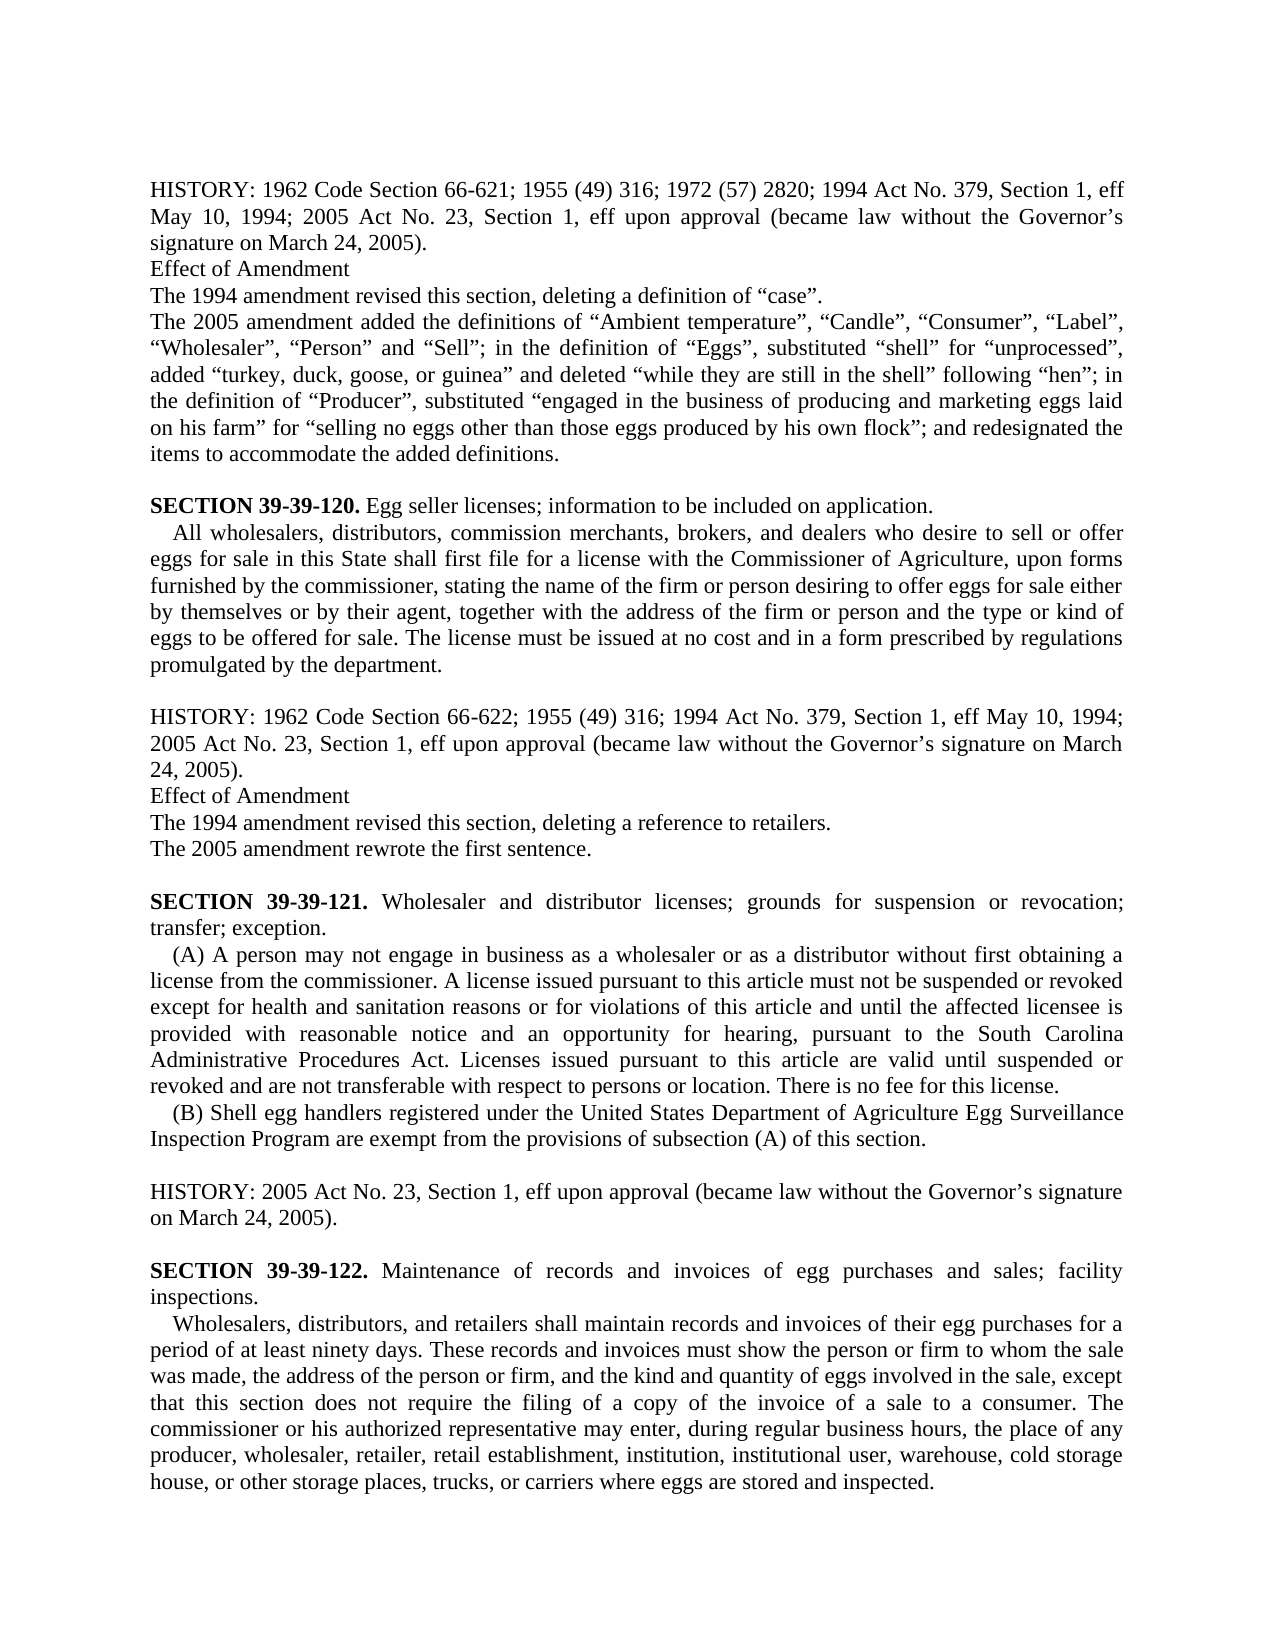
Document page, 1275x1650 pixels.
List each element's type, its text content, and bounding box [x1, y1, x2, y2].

text (B) Shell egg handlers registered under the United States Department of Agriculture Egg Surveillance Inspection Program are exempt from the provisions of subsection (A) of this section. [150, 1099, 1125, 1151]
text The 1994 amendment revised this section, deleting a definition of “case”. [150, 282, 1125, 308]
text HISTORY: 1962 Code Section 66-622; 1955 (49) 316; 1994 Act No. 379, Section 1, eff May 10, 1994; 2005 Act No. 23, Section 1, eff upon approval (became law without the Governor’s signature on March 24, 2005). [150, 703, 1125, 782]
text SECTION 39-39-120. Egg seller licenses; information to be included on application. [150, 493, 1125, 519]
text HISTORY: 1962 Code Section 66-621; 1955 (49) 316; 1972 (57) 2820; 1994 Act No. 379, Section 1, eff May 10, 1994; 2005 Act No. 23, Section 1, eff upon approval (became law without the Governor’s signature on March 24, 2005). [150, 176, 1125, 255]
text HISTORY: 2005 Act No. 23, Section 1, eff upon approval (became law without the Governor’s signature on March 24, 2005). [150, 1178, 1125, 1231]
text SECTION 39-39-122. Maintenance of records and invoices of egg purchases and sales; facility inspections. [150, 1257, 1125, 1309]
text Effect of Amendment [150, 255, 1125, 282]
text The 2005 amendment added the definitions of “Ambient temperature”, “Candle”, “Consumer”, “Label”, “Wholesaler”, “Person” and “Sell”; in the definition of “Eggs”, substituted “shell” for “unprocessed”, added “turkey, duck, goose, or guinea” and deleted “while they are still in the shell” following “hen”; in the definition of “Producer”, substituted “engaged in the business of producing and marketing eggs laid on his farm” for “selling no eggs other than those eggs produced by his own flock”; and redesignated the items to accommodate the added definitions. [150, 308, 1125, 466]
text The 1994 amendment revised this section, deleting a reference to retailers. [150, 809, 1125, 835]
text Effect of Amendment [150, 782, 1125, 809]
text Wholesalers, distributors, and retailers shall maintain records and invoices of their egg purchases for a period of at least ninety days. These records and invoices must show the person or firm to whom the sale was made, the address of the person or firm, and the kind and quantity of eggs involved in the sale, except that this section does not require the filing of a copy of the invoice of a sale to a consumer. The commissioner or his authorized representative may enter, during regular business hours, the place of any producer, wholesaler, retailer, retail establishment, institution, institutional user, warehouse, cold storage house, or other storage places, trucks, or carriers where eggs are stored and inspected. [150, 1309, 1125, 1494]
text SECTION 39-39-121. Wholesaler and distributor licenses; grounds for suspension or revocation; transfer; exception. [150, 888, 1125, 941]
text (A) A person may not engage in business as a wholesaler or as a distributor without first obtaining a license from the commissioner. A license issued pursuant to this article must not be suspended or revoked except for health and sanitation reasons or for violations of this article and until the affected licensee is provided with reasonable notice and an opportunity for hearing, pursuant to the South Carolina Administrative Procedures Act. Licenses issued pursuant to this article are valid until suspended or revoked and are not transferable with respect to persons or location. There is no fee for this license. [150, 941, 1125, 1099]
text The 2005 amendment rewrote the first sentence. [150, 835, 1125, 862]
text All wholesalers, distributors, commission merchants, brokers, and dealers who desire to sell or offer eggs for sale in this State shall first file for a license with the Commissioner of Agriculture, upon forms furnished by the commissioner, stating the name of the firm or person desiring to offer eggs for sale either by themselves or by their agent, together with the address of the firm or person and the type or kind of eggs to be offered for sale. The license must be issued at no cost and in a form prescribed by regulations promulgated by the department. [150, 519, 1125, 677]
